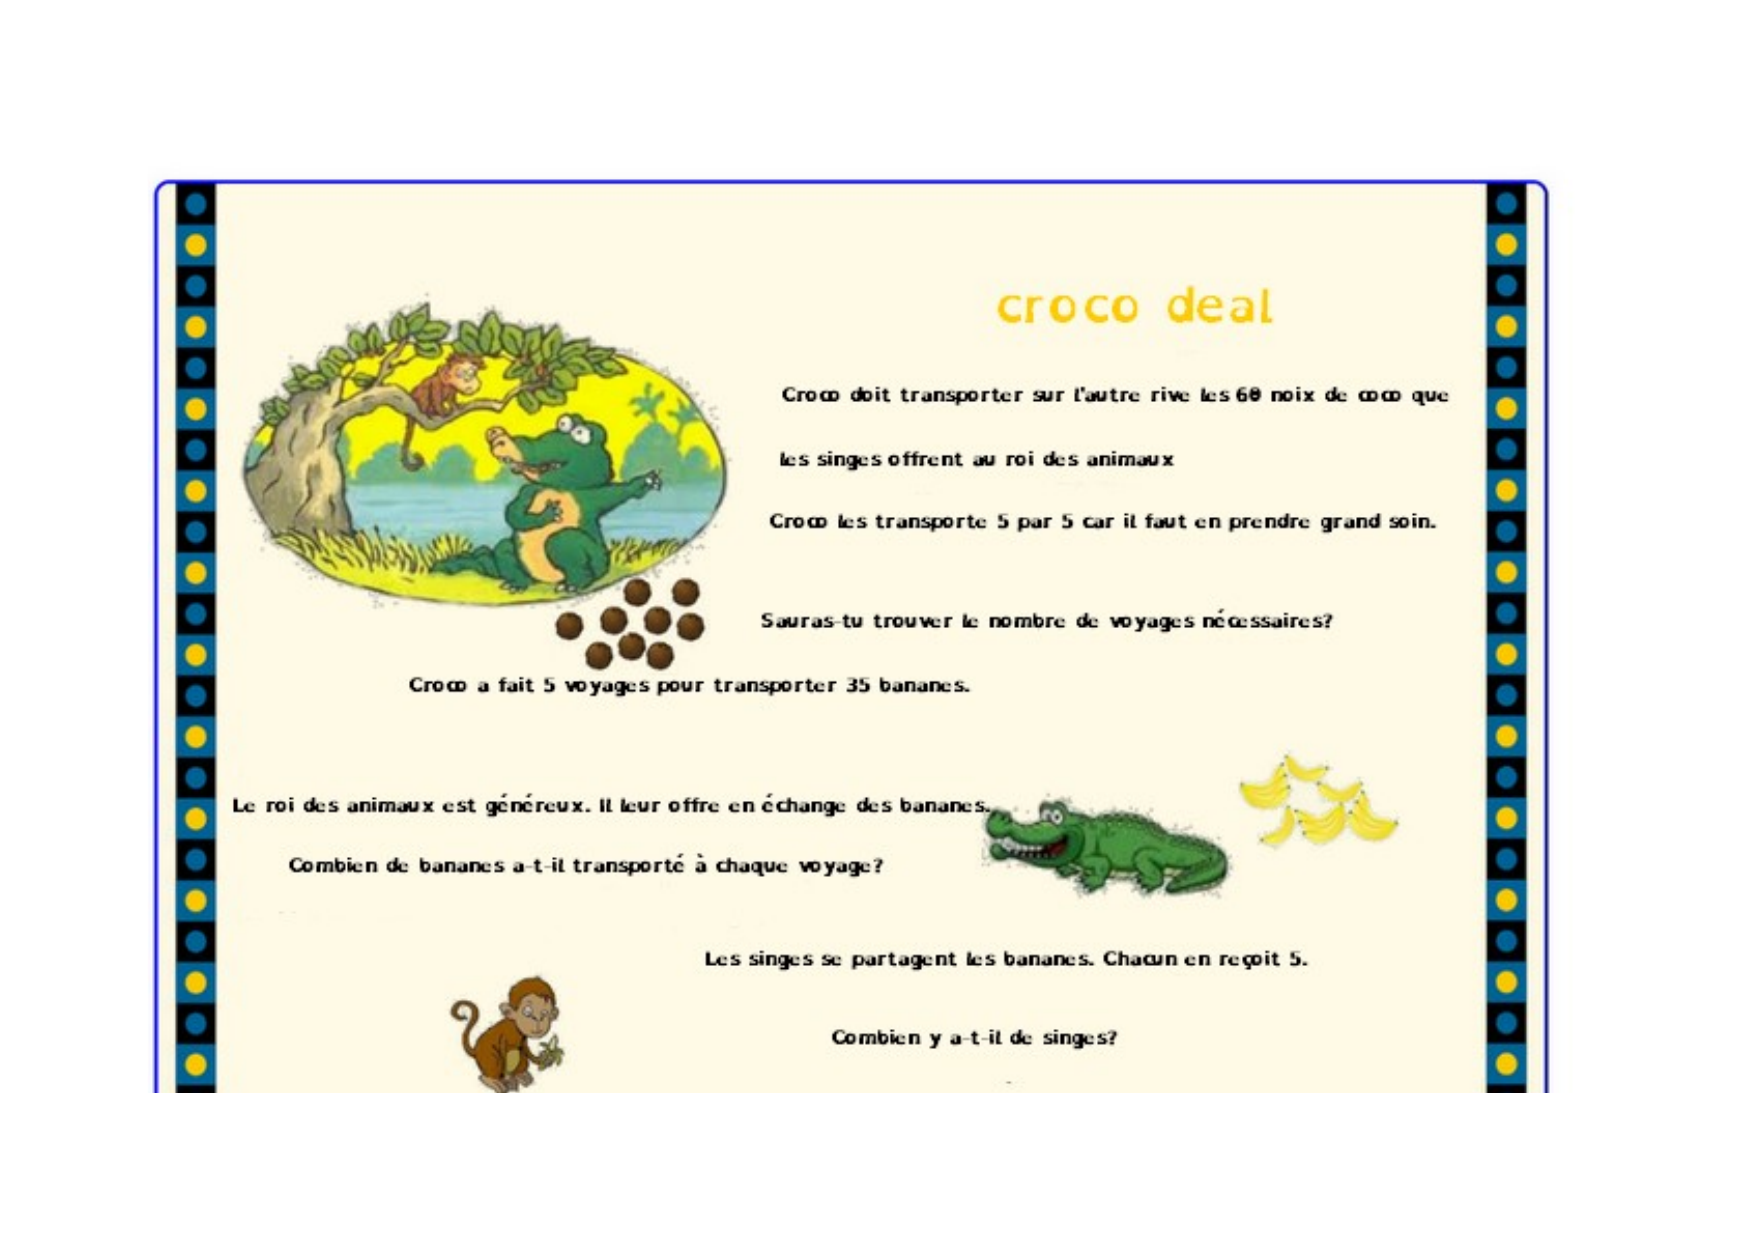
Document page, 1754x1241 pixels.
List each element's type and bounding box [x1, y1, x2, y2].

picture [147, 147, 1614, 1093]
